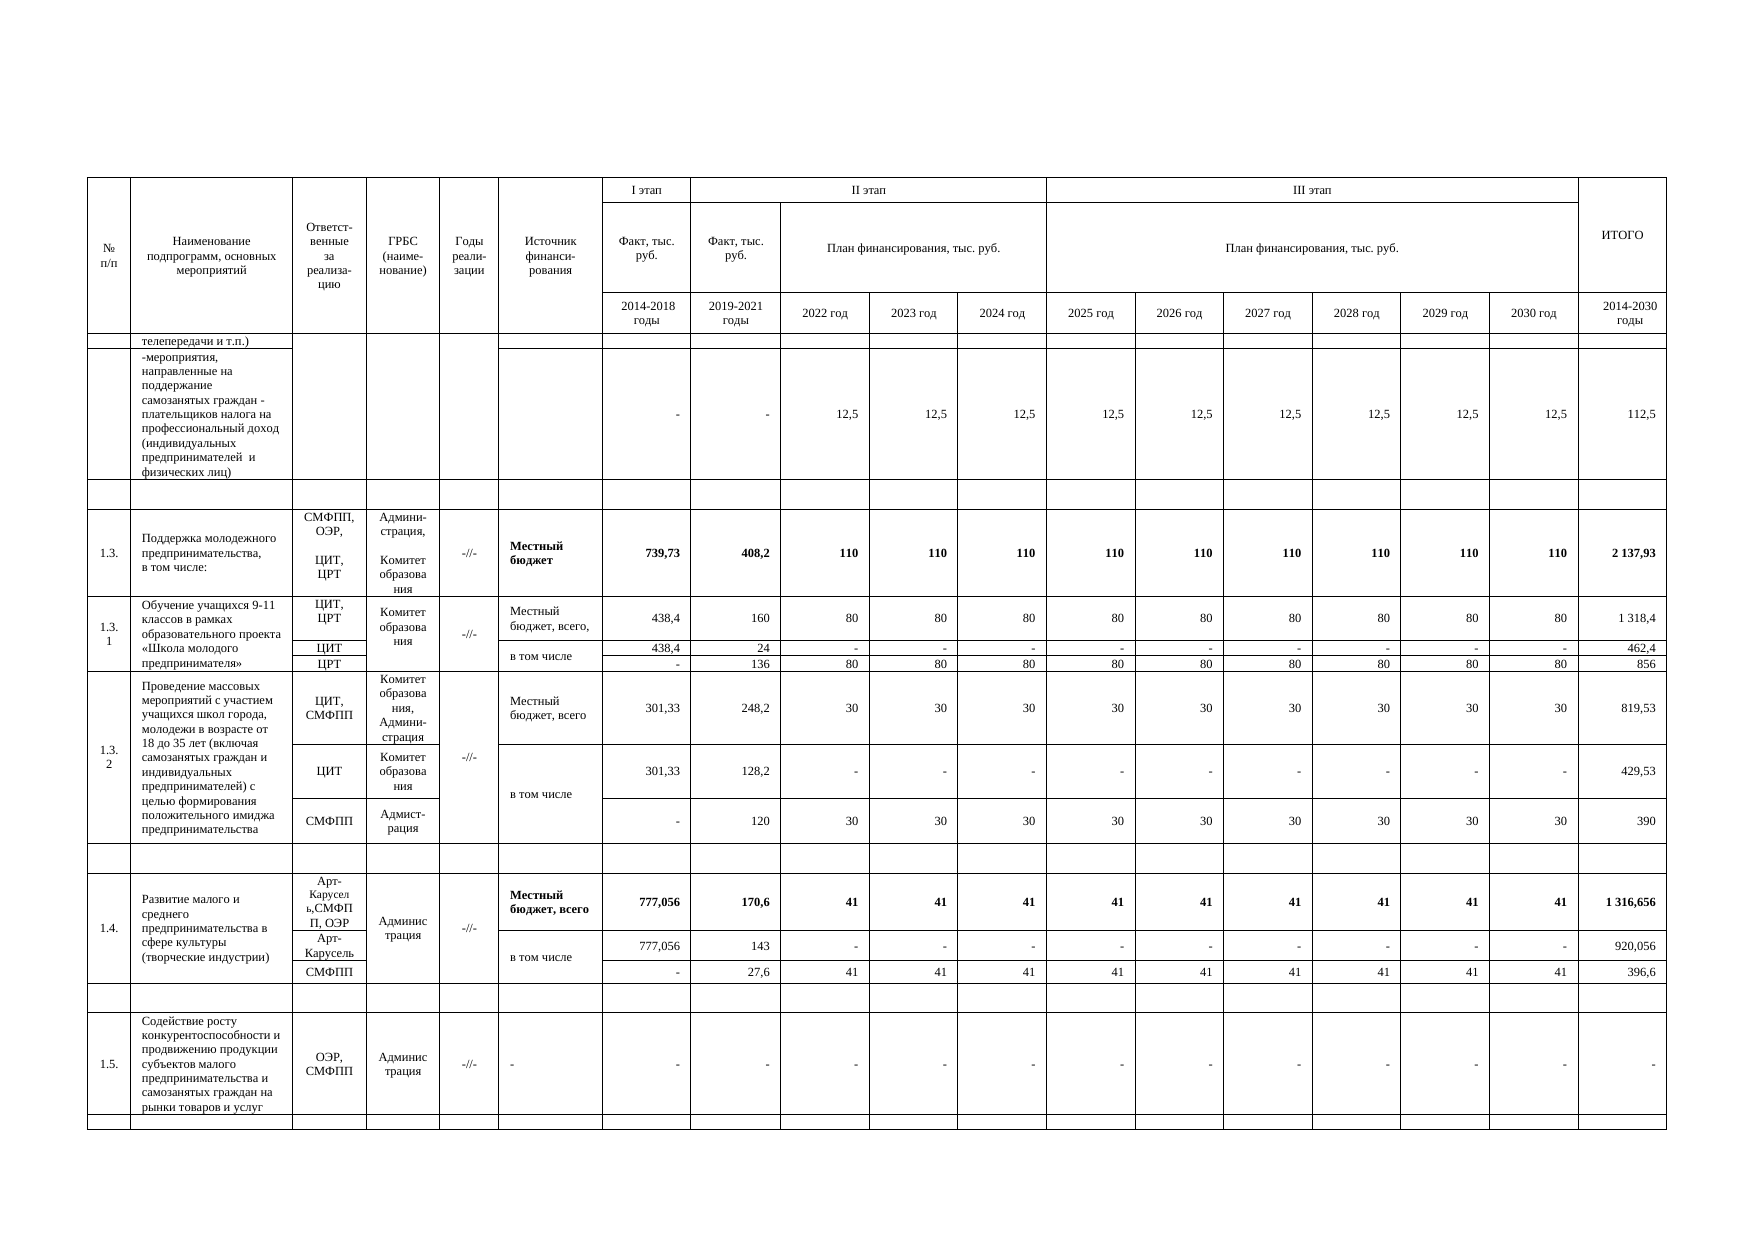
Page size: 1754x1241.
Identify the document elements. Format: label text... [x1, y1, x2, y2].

table_cell [1655, 1115, 1666, 1129]
table_cell - [958, 1013, 1046, 1114]
table_cell [1124, 1115, 1135, 1129]
table_cell - [1136, 931, 1223, 960]
table_cell [1224, 984, 1312, 1012]
table_cell 41 [1313, 874, 1400, 930]
table_cell [499, 1115, 510, 1129]
table_cell [1047, 844, 1135, 873]
table_cell 112,5 [1579, 349, 1666, 479]
table_cell 301,33 [603, 672, 690, 744]
table_header I этап [603, 178, 690, 202]
table_cell 80 [1047, 597, 1135, 640]
table_header II этап [691, 178, 1046, 202]
table_cell 41 [1490, 874, 1578, 930]
table_cell - [958, 931, 1046, 960]
table_cell 12,5 [958, 349, 1046, 479]
table_cell 777,056 [603, 931, 690, 960]
table_cell 429,53 [1579, 745, 1666, 798]
table_cell - [870, 931, 957, 960]
table_cell 41 [1401, 961, 1489, 982]
table_cell [1035, 1115, 1046, 1129]
table_cell План финансирования, тыс. руб. [1047, 203, 1578, 292]
table_cell 2026 год [1136, 293, 1223, 333]
table_cell 47,5 [1136, 334, 1223, 348]
table_cell 41 [958, 961, 1046, 982]
table_cell Комитет образования [367, 597, 439, 671]
table_cell [88, 349, 130, 479]
table_cell - [603, 349, 690, 479]
table_cell [1579, 844, 1666, 873]
table_cell [1313, 480, 1400, 508]
table_cell [499, 334, 602, 348]
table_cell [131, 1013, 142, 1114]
table_cell [691, 844, 780, 873]
table_cell [691, 1115, 702, 1129]
table_cell [1579, 984, 1666, 1012]
table_cell [1490, 984, 1578, 1012]
table_cell - [1401, 1013, 1489, 1114]
table_cell [281, 480, 292, 508]
table_cell ОЭР, СМФПП [293, 1013, 366, 1114]
table_cell [958, 480, 1046, 508]
table_cell [131, 844, 142, 873]
table_cell 30 [1401, 672, 1489, 744]
table_cell [88, 984, 130, 1012]
table_cell [293, 844, 366, 873]
table_cell План финансирования, тыс. руб. [781, 203, 1046, 292]
table_cell в том числе [499, 745, 602, 843]
table_cell - [870, 745, 957, 798]
table_cell [88, 1115, 98, 1129]
table_cell [440, 1115, 451, 1129]
table_cell 110 [1490, 510, 1578, 596]
table_cell [281, 844, 292, 873]
table_cell Факт, тыс. руб. [691, 203, 780, 292]
table_cell [603, 480, 690, 508]
table_cell [440, 480, 498, 508]
table_cell 41 [1136, 874, 1223, 930]
table_cell [1490, 480, 1578, 508]
table_header № п/п [88, 178, 130, 333]
table_cell [1224, 480, 1312, 508]
table_cell [769, 1115, 780, 1129]
table_cell 1.3. [88, 510, 130, 596]
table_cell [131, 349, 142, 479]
table_cell 80 [958, 597, 1046, 640]
table_header Ответст-венные за реализа-цию [293, 178, 366, 333]
table_cell [440, 844, 498, 873]
table_cell 1.3.2 [88, 672, 130, 843]
table_cell [870, 844, 957, 873]
table_cell 1 316,656 [1579, 874, 1666, 930]
table_cell 41 [870, 961, 957, 982]
table_cell - [781, 1013, 869, 1114]
table_cell 41 [1224, 961, 1312, 982]
table_header Годы реали-зации [440, 178, 498, 333]
table_cell [131, 1115, 142, 1129]
table_cell 110 [1136, 510, 1223, 596]
table_cell [1579, 480, 1666, 508]
table_cell 170,6 [691, 874, 780, 930]
table_cell [870, 1115, 881, 1129]
table_cell [293, 984, 366, 1012]
table_cell [591, 1115, 602, 1129]
table_cell [1490, 1115, 1501, 1129]
table_cell 30 [781, 672, 869, 744]
table_cell [367, 1115, 377, 1129]
table_cell - [1401, 745, 1489, 798]
table_cell Администрация [367, 1013, 439, 1114]
table_cell 2025 год [1047, 293, 1135, 333]
table_cell Проведение массовых мероприятий с участием учащихся школ города, молодежи в возрасте от 18 до 35 лет (включая самозанятых граждан и индивидуальных предпринимателей) с целью формирования положительного имиджа предпринимательства [131, 672, 292, 843]
table_cell 12,5 [1136, 349, 1223, 479]
table_cell - [499, 1013, 602, 1114]
table_cell 47,5 [958, 334, 1046, 348]
table_cell [870, 480, 957, 508]
table_cell [1313, 844, 1400, 873]
table_cell [1047, 984, 1135, 1012]
table_cell в том числе [499, 641, 602, 671]
table_cell 777,056 [603, 874, 690, 930]
table_cell [1224, 1115, 1235, 1129]
table_cell 143 [691, 931, 780, 960]
table_cell Местный бюджет [499, 510, 602, 596]
table_cell 12,5 [1047, 349, 1135, 479]
table_cell -//- [440, 597, 498, 671]
table_cell 2019-2021 годы [691, 293, 780, 333]
table_cell -//- [440, 874, 498, 982]
table_cell СМФПП [293, 799, 366, 843]
table_header ГРБС (наиме-нование) [367, 178, 439, 333]
table_cell [1401, 1115, 1412, 1129]
table_cell 30 [1047, 672, 1135, 744]
table_cell [603, 844, 690, 873]
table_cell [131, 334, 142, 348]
table_cell - [603, 334, 690, 348]
table_cell 1.5. [88, 1013, 130, 1114]
table_cell 30 [870, 672, 957, 744]
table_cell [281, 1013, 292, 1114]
table_cell 2023 год [870, 293, 957, 333]
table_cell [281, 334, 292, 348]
table_cell [781, 844, 869, 873]
table_cell 47,5 [1047, 334, 1135, 348]
table_cell Комитет образования [367, 745, 439, 798]
table_cell 80 [870, 597, 957, 640]
table_cell Местный бюджет, всего [499, 874, 602, 930]
table_cell [281, 984, 292, 1012]
table_cell 41 [1490, 961, 1578, 982]
table_cell 41 [781, 961, 869, 982]
table_cell 2024 год [958, 293, 1046, 333]
table_cell 110 [1313, 510, 1400, 596]
table_cell [88, 844, 130, 873]
table_cell 30 [1224, 799, 1312, 843]
table_cell 2029 год [1401, 293, 1489, 333]
table_cell 110 [958, 510, 1046, 596]
table_cell 2014-2030 годы [1579, 293, 1666, 333]
table_cell 12,5 [1490, 349, 1578, 479]
table_header Наименование подпрограмм, основных мероприятий [131, 178, 292, 333]
table_cell 27,6 [691, 961, 780, 982]
table_cell 819,53 [1579, 672, 1666, 744]
table_cell 739,73 [603, 510, 690, 596]
table_cell 41 [1047, 961, 1135, 982]
table_cell - [691, 349, 780, 479]
table_cell 30 [958, 799, 1046, 843]
table_cell 12,5 [1313, 349, 1400, 479]
table_cell -//- [440, 672, 498, 843]
table_cell 390 [1579, 799, 1666, 843]
table_cell 30 [1224, 672, 1312, 744]
table_cell [293, 480, 366, 508]
table_cell - [1136, 1013, 1223, 1114]
table_cell СМФПП [293, 961, 366, 982]
table_cell - [691, 1013, 780, 1114]
table_header III этап [1047, 178, 1578, 202]
table_cell - [781, 931, 869, 960]
table_cell - [958, 745, 1046, 798]
table_cell - [1490, 931, 1578, 960]
table_cell 30 [1136, 672, 1223, 744]
table_cell 47,5 [781, 334, 869, 348]
table_cell [355, 1115, 366, 1129]
table_cell 30 [1490, 799, 1578, 843]
table_cell 41 [1047, 874, 1135, 930]
table_cell 408,2 [691, 510, 780, 596]
table_cell - [1401, 931, 1489, 960]
table_header ИТОГО [1579, 178, 1666, 292]
table_cell [1224, 844, 1312, 873]
table_cell - [870, 1013, 957, 1114]
table_cell [499, 984, 602, 1012]
table_cell Местный бюджет, всего, [499, 597, 602, 640]
table_cell [428, 1115, 439, 1129]
table_cell [958, 1115, 969, 1129]
table_cell [1136, 480, 1223, 508]
table_cell - [781, 745, 869, 798]
table_cell 47,5 [1313, 334, 1400, 348]
table_cell 12,5 [781, 349, 869, 479]
table_cell - [1047, 1013, 1135, 1114]
table_cell 2027 год [1224, 293, 1312, 333]
table_cell [499, 480, 602, 508]
table_cell [1389, 1115, 1400, 1129]
table_header Источник финанси-рования [499, 178, 602, 333]
table_cell - [1313, 1013, 1400, 1114]
table_cell Местный бюджет, всего [499, 672, 602, 744]
table_cell [870, 984, 957, 1012]
table_cell 12,5 [1224, 349, 1312, 479]
table_cell [499, 844, 602, 873]
table_cell 41 [1224, 874, 1312, 930]
table_cell - [1490, 745, 1578, 798]
table_cell -//- [440, 1013, 498, 1114]
table_cell 30 [1313, 672, 1400, 744]
table_cell [1478, 1115, 1489, 1129]
table_cell 47,5 [870, 334, 957, 348]
table_cell - [1047, 931, 1135, 960]
table_cell [1579, 1115, 1589, 1129]
table_cell 35 [691, 334, 780, 348]
table_cell 438,4 [603, 597, 690, 640]
table_cell Адмист-рация [367, 799, 439, 843]
table_cell [958, 844, 1046, 873]
table_cell [88, 480, 130, 508]
table_cell 110 [1224, 510, 1312, 596]
table_cell [679, 1115, 690, 1129]
table_cell 2014-2018 годы [603, 293, 690, 333]
table_cell 30 [1047, 799, 1135, 843]
table_cell Администрация [367, 874, 439, 982]
table_cell [1136, 844, 1223, 873]
table_cell 41 [958, 874, 1046, 930]
table_cell - [603, 961, 690, 982]
table_cell 110 [1401, 510, 1489, 596]
table_cell 30 [870, 799, 957, 843]
table_cell 30 [1490, 672, 1578, 744]
table_cell 12,5 [1401, 349, 1489, 479]
table_cell [947, 1115, 957, 1129]
table_cell [858, 1115, 869, 1129]
table_cell [1401, 844, 1489, 873]
table_cell [1313, 1115, 1323, 1129]
table_cell - [1313, 745, 1400, 798]
table_cell - [1136, 745, 1223, 798]
table_cell 2030 год [1490, 293, 1578, 333]
table_cell 30 [1313, 799, 1400, 843]
table_cell 12,5 [870, 349, 957, 479]
table_cell [1136, 1115, 1146, 1129]
table_cell [367, 844, 439, 873]
table_cell [293, 1115, 304, 1129]
table_cell 80 [1490, 597, 1578, 640]
table_cell [1047, 480, 1135, 508]
table_cell [781, 1115, 792, 1129]
table_cell 41 [1313, 961, 1400, 982]
table_cell Поддержка молодежного предпринимательства, в том числе: [131, 510, 292, 596]
table_cell ЦИТ [293, 745, 366, 798]
table_cell [1212, 1115, 1223, 1129]
table_cell 41 [870, 874, 957, 930]
table_cell 110 [781, 510, 869, 596]
table_cell 80 [781, 597, 869, 640]
table_cell 110 [1047, 510, 1135, 596]
table_cell 80 [1313, 597, 1400, 640]
table_cell 120 [691, 799, 780, 843]
table_cell 47,5 [1224, 334, 1312, 348]
table_cell [1567, 1115, 1578, 1129]
table_cell [603, 984, 690, 1012]
table_cell 47,5 [1490, 334, 1578, 348]
table_cell [781, 984, 869, 1012]
table_cell [1401, 480, 1489, 508]
table_cell 41 [1136, 961, 1223, 982]
table_cell 30 [781, 799, 869, 843]
table_cell [603, 1115, 612, 1129]
table_cell - [1224, 1013, 1312, 1114]
table_cell [131, 984, 142, 1012]
table_cell [1301, 1115, 1312, 1129]
table_cell 80 [1224, 597, 1312, 640]
table_cell Развитие малого и среднего предпринимательства в сфере культуры (творческие индустрии) [131, 874, 292, 982]
table_cell [367, 480, 439, 508]
table_cell [781, 480, 869, 508]
table_cell [1313, 984, 1400, 1012]
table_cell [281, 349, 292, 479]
table_cell 1.3.1 [88, 597, 130, 671]
table_cell [367, 984, 439, 1012]
table_cell ЦИТ, СМФПП [293, 672, 366, 744]
table_cell - [1224, 745, 1312, 798]
table_cell 2 137,93 [1579, 510, 1666, 596]
table_cell 80 [1136, 597, 1223, 640]
table_cell [119, 1115, 130, 1129]
table_cell 301,33 [603, 745, 690, 798]
table_cell 30 [1401, 799, 1489, 843]
table_cell [487, 1115, 498, 1129]
table_cell [1401, 984, 1489, 1012]
table_cell - [1490, 1013, 1578, 1114]
table_cell 47,5 [1401, 334, 1489, 348]
table_cell - [1224, 931, 1312, 960]
table_cell [281, 1115, 292, 1129]
table_cell 462,5 [1579, 334, 1666, 348]
table_cell 248,2 [691, 672, 780, 744]
table_cell 128,2 [691, 745, 780, 798]
table_cell 41 [1401, 874, 1489, 930]
table_cell [1047, 1115, 1058, 1129]
table_cell - [1579, 1013, 1666, 1114]
table_cell Обучение учащихся 9-11 классов в рамках образовательного проекта «Школа молодого предпринимателя» [131, 597, 292, 671]
table_cell -//- [440, 510, 498, 596]
table_cell в том числе [499, 931, 602, 982]
table_cell [499, 349, 602, 479]
table_cell - [603, 1013, 690, 1114]
table_cell [691, 984, 780, 1012]
table_cell 80 [1401, 597, 1489, 640]
table_cell [691, 480, 780, 508]
table_cell 160 [691, 597, 780, 640]
table_cell [958, 984, 1046, 1012]
table_cell [440, 984, 498, 1012]
table_cell 30 [1136, 799, 1223, 843]
table_cell 1 318,4 [1579, 597, 1666, 640]
table_cell [1136, 984, 1223, 1012]
table_cell 110 [870, 510, 957, 596]
table_cell 2022 год [781, 293, 869, 333]
table_cell 30 [958, 672, 1046, 744]
table_cell [1490, 844, 1578, 873]
table_cell 2028 год [1313, 293, 1400, 333]
table_cell - [1313, 931, 1400, 960]
table_cell 920,056 [1579, 931, 1666, 960]
table_cell 396,6 [1579, 961, 1666, 982]
table_cell 41 [781, 874, 869, 930]
table_cell СМФПП, ОЭР, ЦИТ, ЦРТ [293, 510, 366, 596]
table_cell - [1047, 745, 1135, 798]
table_cell [88, 334, 130, 348]
table_cell Факт, тыс. руб. [603, 203, 690, 292]
table_cell - [603, 799, 690, 843]
table_cell [131, 480, 142, 508]
table_cell 1.4. [88, 874, 130, 982]
